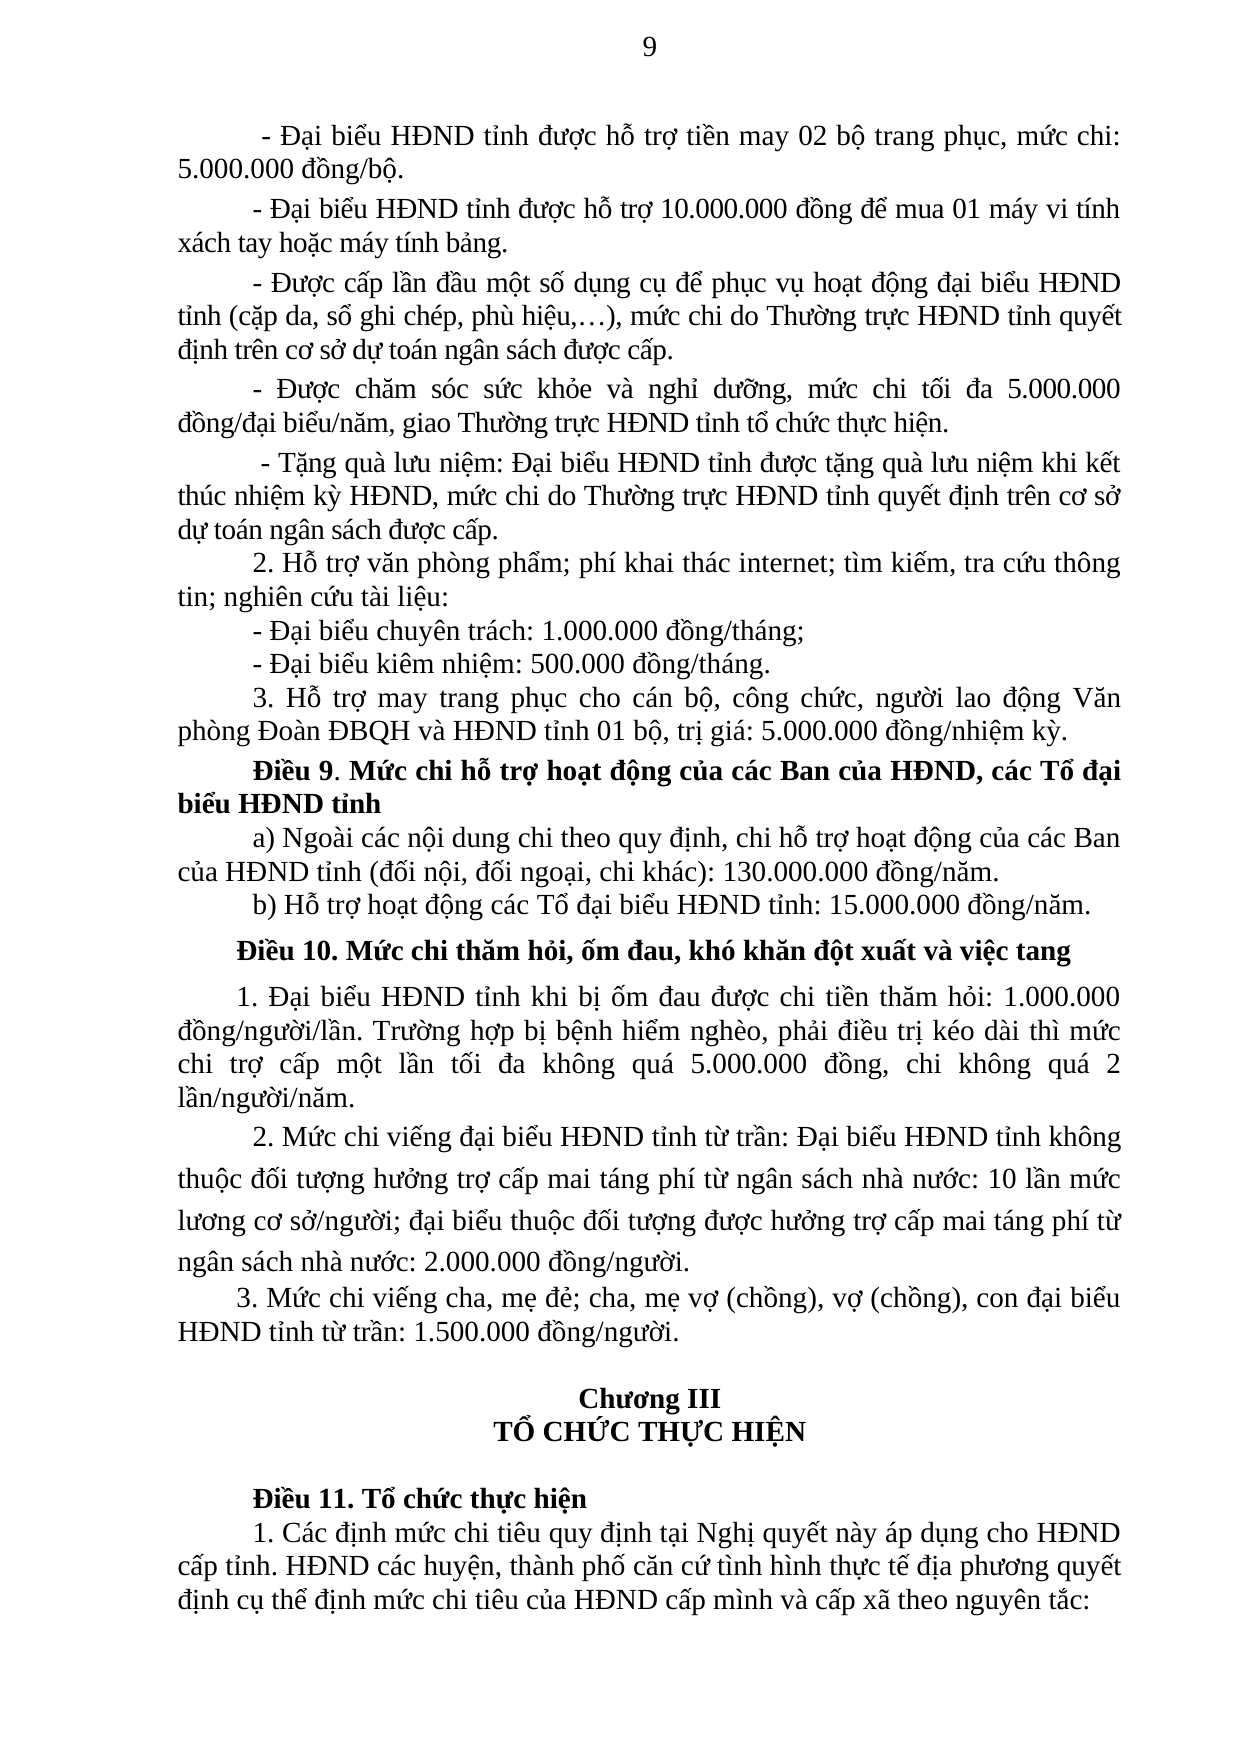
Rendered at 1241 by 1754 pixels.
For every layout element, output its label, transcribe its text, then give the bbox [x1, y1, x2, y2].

text - Đại biểu HĐND tỉnh được hỗ trợ tiền may 02 bộ trang phục, mức chi: 5.000.000 đồng/bộ. [177, 118, 1122, 185]
text - Được chăm sóc sức khỏe và nghỉ dưỡng, mức chi tối đa 5.000.000 đồng/đại biểu/năm, giao Thường trực HĐND tỉnh tổ chức thực hiện. [177, 372, 1122, 439]
text - Đại biểu HĐND tỉnh được hỗ trợ 10.000.000 đồng để mua 01 máy vi tính xách tay hoặc máy tính bảng. [177, 191, 1122, 258]
text Chương III [177, 1381, 1122, 1414]
text Điều 11. Tổ chức thực hiện [177, 1481, 1122, 1515]
text 2. Hỗ trợ văn phòng phẩm; phí khai thác internet; tìm kiếm, tra cứu thông tin; nghiên cứu tài liệu: [177, 546, 1122, 613]
text - Được cấp lần đầu một số dụng cụ để phục vụ hoạt động đại biểu HĐND tỉnh (cặp da, sổ ghi chép, phù hiệu,…), mức chi do Thường trực HĐND tỉnh quyết định trên cơ sở dự toán ngân sách được cấp. [177, 265, 1122, 365]
text 1. Các định mức chi tiêu quy định tại Nghị quyết này áp dụng cho HĐND cấp tỉnh. HĐND các huyện, thành phố căn cứ tình hình thực tế địa phương quyết định cụ thể định mức chi tiêu của HĐND cấp mình và cấp xã theo nguyên tắc: [177, 1515, 1122, 1616]
text 2. Mức chi viếng đại biểu HĐND tỉnh từ trần: Đại biểu HĐND tỉnh không thuộc đối tượng hưởng trợ cấp mai táng phí từ ngân sách nhà nước: 10 lần mức lương cơ sở/người; đại biểu thuộc đối tượng được hưởng trợ cấp mai táng phí từ ngân sách nhà nước: 2.000.000 đồng/người. [177, 1113, 1122, 1280]
text - Tặng quà lưu niệm: Đại biểu HĐND tỉnh được tặng quà lưu niệm khi kết thúc nhiệm kỳ HĐND, mức chi do Thường trực HĐND tỉnh quyết định trên cơ sở dự toán ngân sách được cấp. [177, 445, 1122, 546]
text 1. Đại biểu HĐND tỉnh khi bị ốm đau được chi tiền thăm hỏi: 1.000.000 đồng/người/lần. Trường hợp bị bệnh hiểm nghèo, phải điều trị kéo dài thì mức chi trợ cấp một lần tối đa không quá 5.000.000 đồng, chi không quá 2 lần/người/năm. [177, 979, 1122, 1113]
text - Đại biểu chuyên trách: 1.000.000 đồng/tháng; [177, 613, 1122, 646]
text Điều 9. Mức chi hỗ trợ hoạt động của các Ban của HĐND, các Tổ đại biểu HĐND tỉnh [177, 753, 1122, 820]
text - Đại biểu kiêm nhiệm: 500.000 đồng/tháng. [177, 646, 1122, 680]
text Điều 10. Mức chi thăm hỏi, ốm đau, khó khăn đột xuất và việc tang [177, 933, 1122, 967]
text b) Hỗ trợ hoạt động các Tổ đại biểu HĐND tỉnh: 15.000.000 đồng/năm. [177, 887, 1122, 921]
text 3. Mức chi viếng cha, mẹ đẻ; cha, mẹ vợ (chồng), vợ (chồng), con đại biểu HĐND tỉnh từ trần: 1.500.000 đồng/người. [177, 1280, 1122, 1347]
text TỔ CHỨC THỰC HIỆN [177, 1414, 1122, 1448]
text a) Ngoài các nội dung chi theo quy định, chi hỗ trợ hoạt động của các Ban của HĐND tỉnh (đối nội, đối ngoại, chi khác): 130.000.000 đồng/năm. [177, 820, 1122, 887]
text 3. Hỗ trợ may trang phục cho cán bộ, công chức, người lao động Văn phòng Đoàn ĐBQH và HĐND tỉnh 01 bộ, trị giá: 5.000.000 đồng/nhiệm kỳ. [177, 680, 1122, 747]
